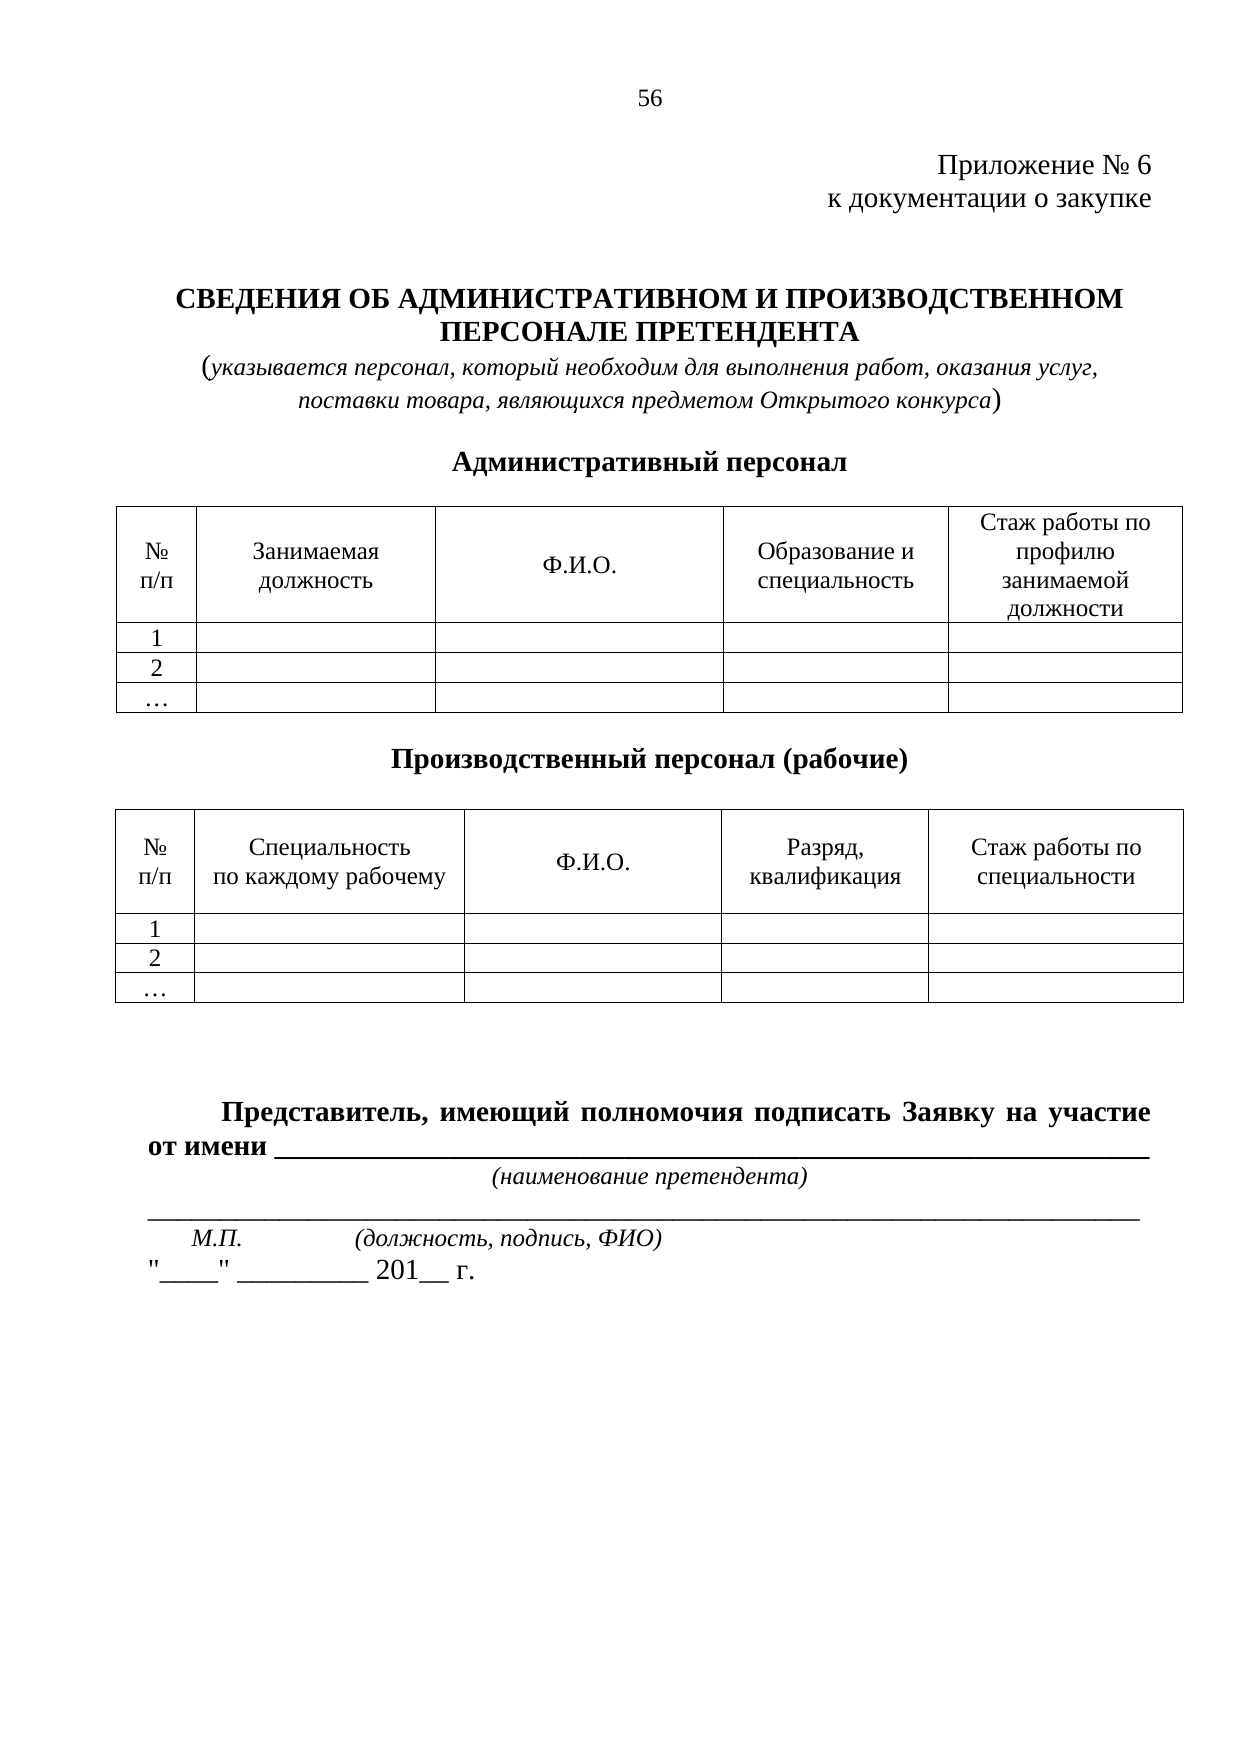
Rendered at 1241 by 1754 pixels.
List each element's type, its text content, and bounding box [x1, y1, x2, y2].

text Производственный персонал (рабочие) [148, 741, 1152, 775]
table_cell [949, 653, 1182, 682]
table_cell [197, 653, 435, 682]
table_cell [195, 944, 464, 972]
table_header № п/п [116, 810, 194, 913]
table_cell [436, 653, 723, 682]
table_header Ф.И.О. [436, 507, 723, 622]
table_cell [465, 973, 721, 1002]
table_cell [722, 944, 928, 972]
table_header № п/п [117, 507, 196, 622]
table_header Стаж работы по специальности [929, 810, 1183, 913]
table_cell [195, 973, 464, 1002]
text М.П. (должность, подпись, ФИО) [148, 1223, 1152, 1252]
table_header Стаж работы по профилю занимаемой должности [949, 507, 1182, 622]
text Представитель, имеющий полномочия подписать Заявку на участие от имени ____________________________________________________________ [148, 1094, 1152, 1161]
table_cell 2 [116, 944, 194, 972]
table_cell … [117, 683, 196, 712]
table_cell [724, 683, 948, 712]
table_cell [929, 914, 1183, 942]
table_cell 1 [116, 914, 194, 942]
table_cell [724, 653, 948, 682]
table_header Разряд, квалификация [722, 810, 928, 913]
table_cell [949, 683, 1182, 712]
text (наименование претендента) [148, 1161, 1152, 1190]
table_header Занимаемая должность [197, 507, 435, 622]
table_cell [722, 973, 928, 1002]
table_header Ф.И.О. [465, 810, 721, 913]
table_cell [436, 683, 723, 712]
table_cell [465, 944, 721, 972]
table_cell [949, 623, 1182, 652]
table_cell [929, 973, 1183, 1002]
subtitle к документации о закупке [148, 180, 1152, 214]
table_cell 2 [117, 653, 196, 682]
text СВЕДЕНИЯ ОБ АДМИНИСТРАТИВНОМ И ПРОИЗВОДСТВЕННОМ ПЕРСОНАЛЕ ПРЕТЕНДЕНТА [148, 281, 1152, 348]
table_header Образование и специальность [724, 507, 948, 622]
table_cell [724, 623, 948, 652]
table_cell [195, 914, 464, 942]
text "____" _________ 201__ г. [148, 1252, 1152, 1286]
text Административный персонал [148, 444, 1152, 477]
table_cell 1 [117, 623, 196, 652]
table_cell [465, 914, 721, 942]
table_cell [197, 623, 435, 652]
table_cell [436, 623, 723, 652]
table_cell … [116, 973, 194, 1002]
table_cell [197, 683, 435, 712]
table_header Специальность по каждому рабочему [195, 810, 464, 913]
text (указывается персонал, который необходим для выполнения работ, оказания услуг, поставки товара, являющихся предметом Открытого конкурса) [148, 348, 1152, 415]
table_cell [722, 914, 928, 942]
text ____________________________________________________________________ [148, 1190, 1152, 1223]
table_cell [929, 944, 1183, 972]
subtitle Приложение № 6 [148, 147, 1152, 180]
